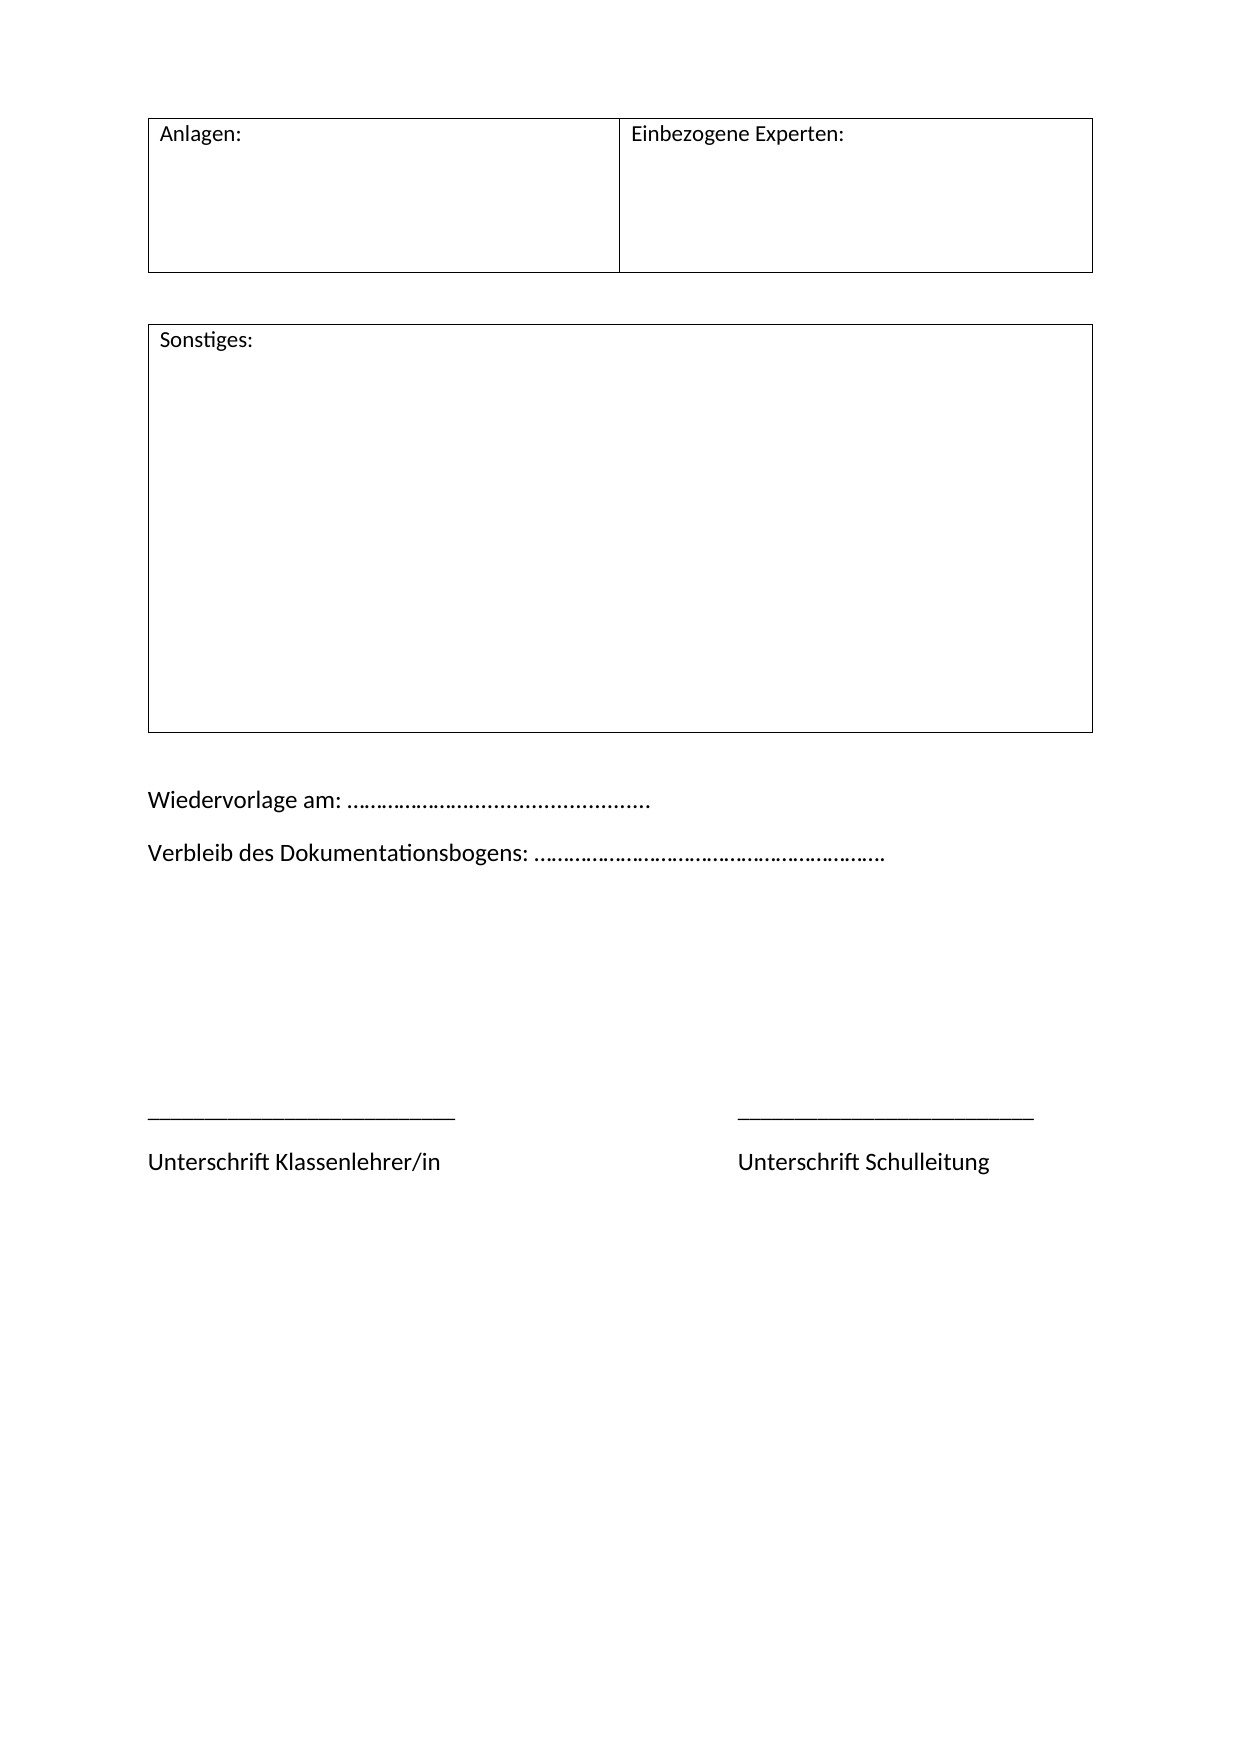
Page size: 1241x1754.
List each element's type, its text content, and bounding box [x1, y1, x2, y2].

text Verbleib des Dokumentationsbogens: ……………………………………………………. [148, 838, 1092, 868]
table_header Anlagen: [149, 119, 619, 272]
table_header Einbezogene Experten: [620, 119, 1092, 272]
table_header Sonstiges: [149, 325, 1092, 732]
text Wiedervorlage am: …………………............................. [148, 784, 1092, 814]
text Unterschrift Klassenlehrer/in Unterschrift Schulleitung [148, 1146, 1092, 1177]
text ___________________________ __________________________ [148, 1095, 1092, 1123]
